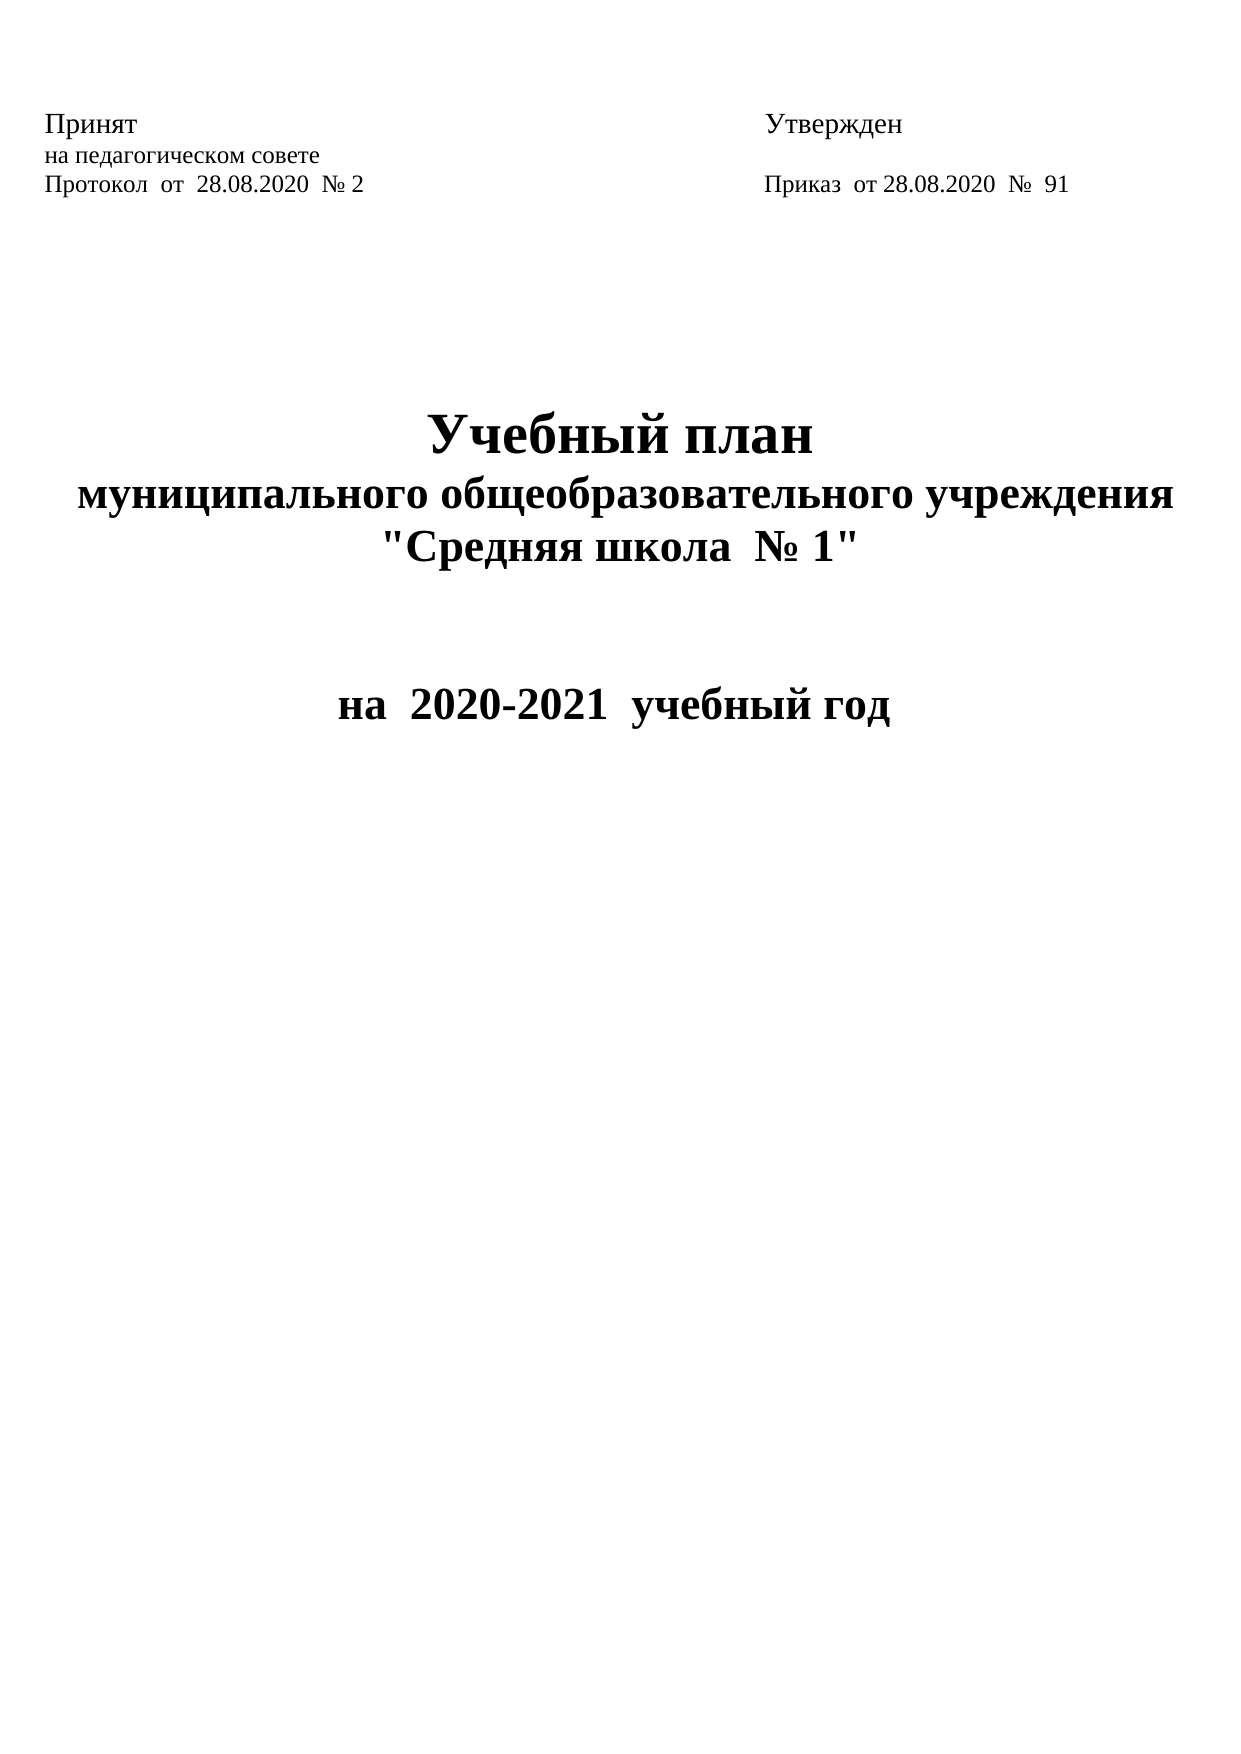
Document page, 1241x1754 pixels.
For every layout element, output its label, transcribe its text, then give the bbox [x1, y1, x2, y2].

text Учебный план [44, 399, 1196, 466]
text муниципального общеобразовательного учреждения [44, 466, 1196, 519]
text на 2020-2021 учебный год [32, 677, 1196, 729]
text "Средняя школа № 1" [44, 519, 1196, 571]
text Принят Утвержден [44, 107, 1196, 140]
text на педагогическом совете [44, 140, 1196, 169]
text Протокол от 28.08.2020 № 2 Приказ от 28.08.2020 № 91 [44, 169, 1196, 198]
